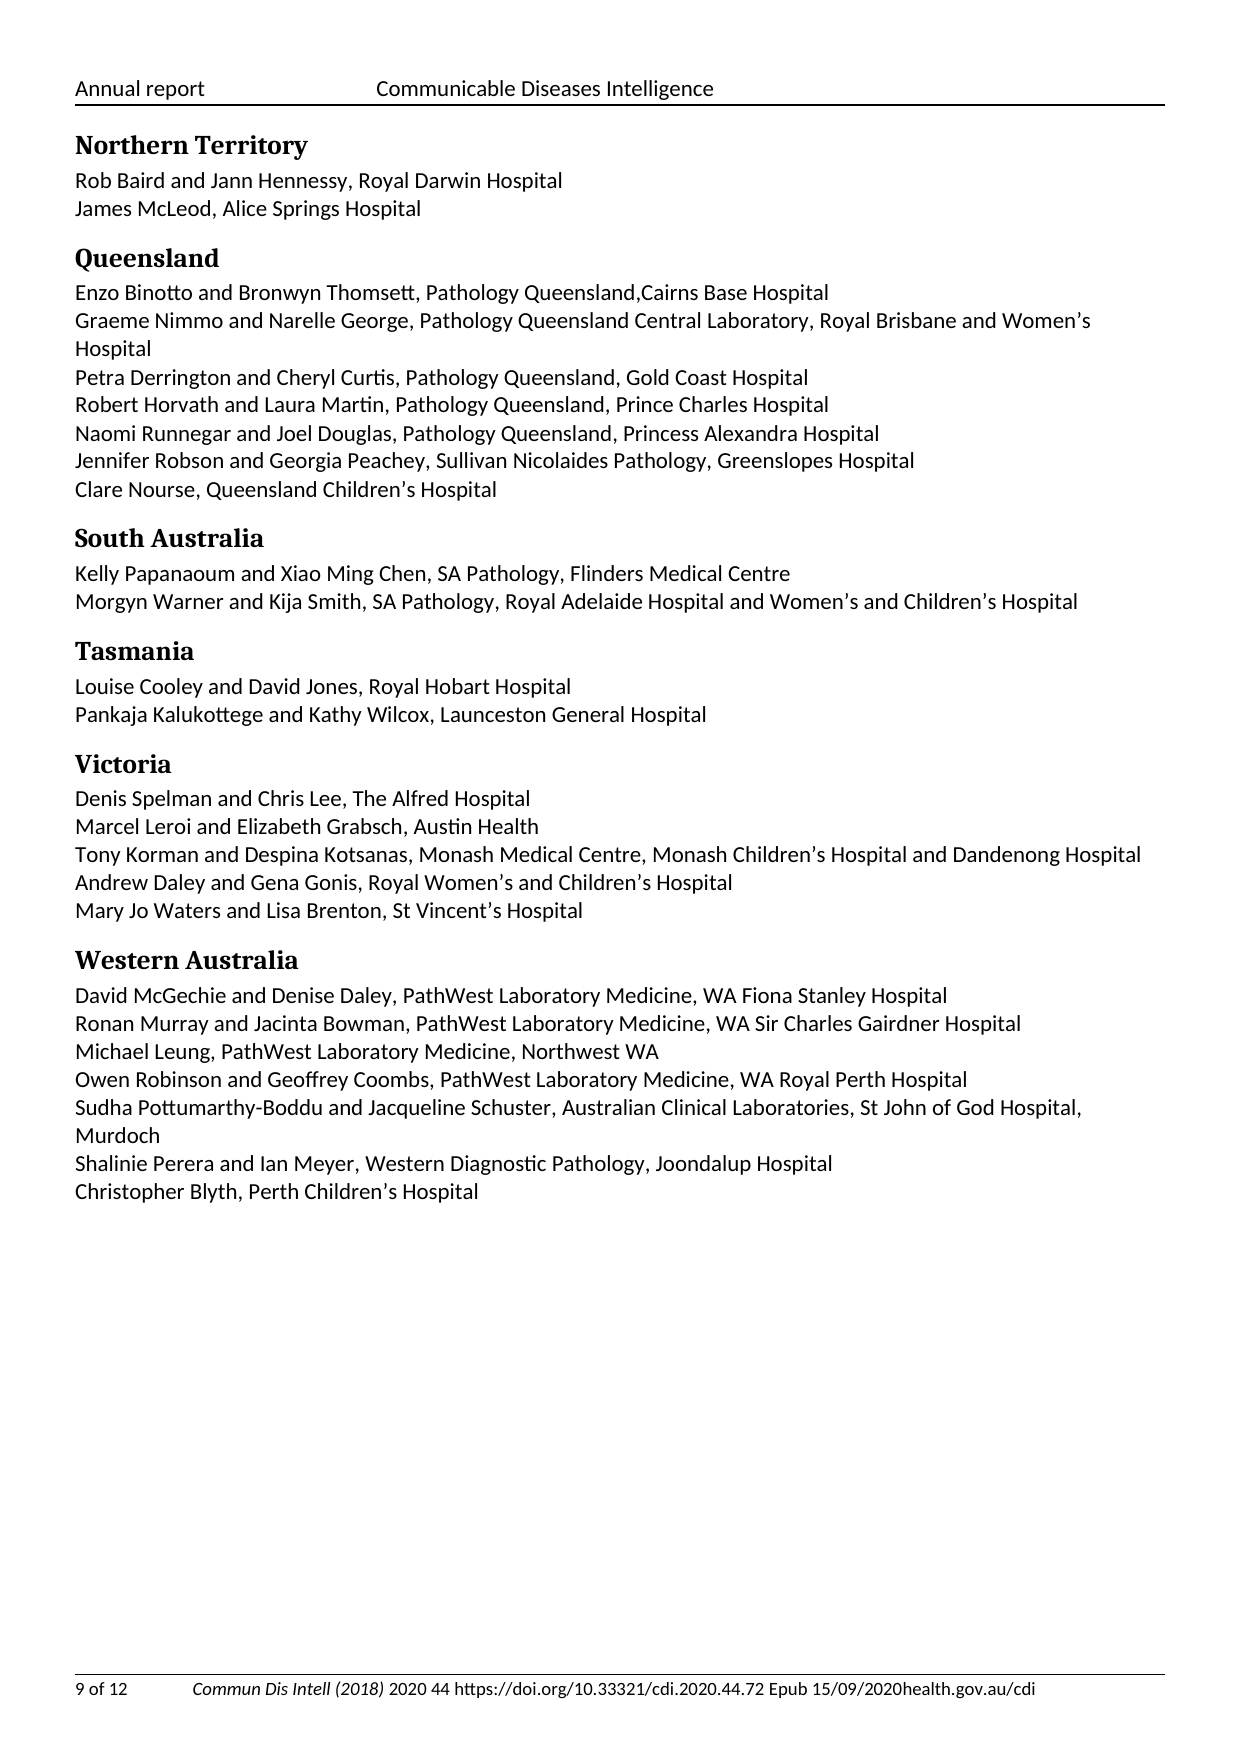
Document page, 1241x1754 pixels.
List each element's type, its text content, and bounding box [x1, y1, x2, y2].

text Shalinie Perera and Ian Meyer, Western Diagnostic Pathology, Joondalup Hospital [75, 1149, 1165, 1177]
text Kelly Papanaoum and Xiao Ming Chen, SA Pathology, Flinders Medical Centre [75, 559, 1165, 587]
text Owen Robinson and Geoffrey Coombs, PathWest Laboratory Medicine, WA Royal Perth Hospital [75, 1065, 1165, 1093]
text Naomi Runnegar and Joel Douglas, Pathology Queensland, Princess Alexandra Hospital [75, 419, 1165, 447]
text Ronan Murray and Jacinta Bowman, PathWest Laboratory Medicine, WA Sir Charles Gairdner Hospital [75, 1009, 1165, 1037]
text Pankaja Kalukottege and Kathy Wilcox, Launceston General Hospital [75, 700, 1165, 728]
subtitle Tasmania [75, 636, 1165, 667]
text Christopher Blyth, Perth Children’s Hospital [75, 1177, 1165, 1205]
subtitle Western Australia [75, 945, 1165, 977]
text Enzo Binotto and Bronwyn Thomsett, Pathology Queensland,Cairns Base Hospital [75, 278, 1165, 307]
text Petra Derrington and Cheryl Curtis, Pathology Queensland, Gold Coast Hospital [75, 363, 1165, 391]
text Mary Jo Waters and Lisa Brenton, St Vincent’s Hospital [75, 897, 1165, 924]
text Sudha Pottumarthy-Boddu and Jacqueline Schuster, Australian Clinical Laboratories, St John of God Hospital, Murdoch [75, 1093, 1165, 1149]
text Robert Horvath and Laura Martin, Pathology Queensland, Prince Charles Hospital [75, 391, 1165, 419]
text Michael Leung, PathWest Laboratory Medicine, Northwest WA [75, 1037, 1165, 1065]
text David McGechie and Denise Daley, PathWest Laboratory Medicine, WA Fiona Stanley Hospital [75, 981, 1165, 1009]
subtitle Victoria [75, 749, 1165, 780]
text Clare Nourse, Queensland Children’s Hospital [75, 475, 1165, 503]
text Tony Korman and Despina Kotsanas, Monash Medical Centre, Monash Children’s Hospital and Dandenong Hospital [75, 841, 1165, 868]
text Denis Spelman and Chris Lee, The Alfred Hospital [75, 784, 1165, 812]
text Jennifer Robson and Georgia Peachey, Sullivan Nicolaides Pathology, Greenslopes Hospital [75, 447, 1165, 475]
text Morgyn Warner and Kija Smith, SA Pathology, Royal Adelaide Hospital and Women’s and Children’s Hospital [75, 587, 1165, 615]
text Graeme Nimmo and Narelle George, Pathology Queensland Central Laboratory, Royal Brisbane and Women’s Hospital [75, 307, 1165, 363]
subtitle Northern Territory [75, 130, 1165, 161]
text Andrew Daley and Gena Gonis, Royal Women’s and Children’s Hospital [75, 868, 1165, 897]
subtitle Queensland [75, 243, 1165, 274]
text Louise Cooley and David Jones, Royal Hobart Hospital [75, 672, 1165, 700]
text Rob Baird and Jann Hennessy, Royal Darwin Hospital [75, 166, 1165, 194]
subtitle South Australia [75, 523, 1165, 555]
text Marcel Leroi and Elizabeth Grabsch, Austin Health [75, 812, 1165, 841]
text James McLeod, Alice Springs Hospital [75, 194, 1165, 222]
